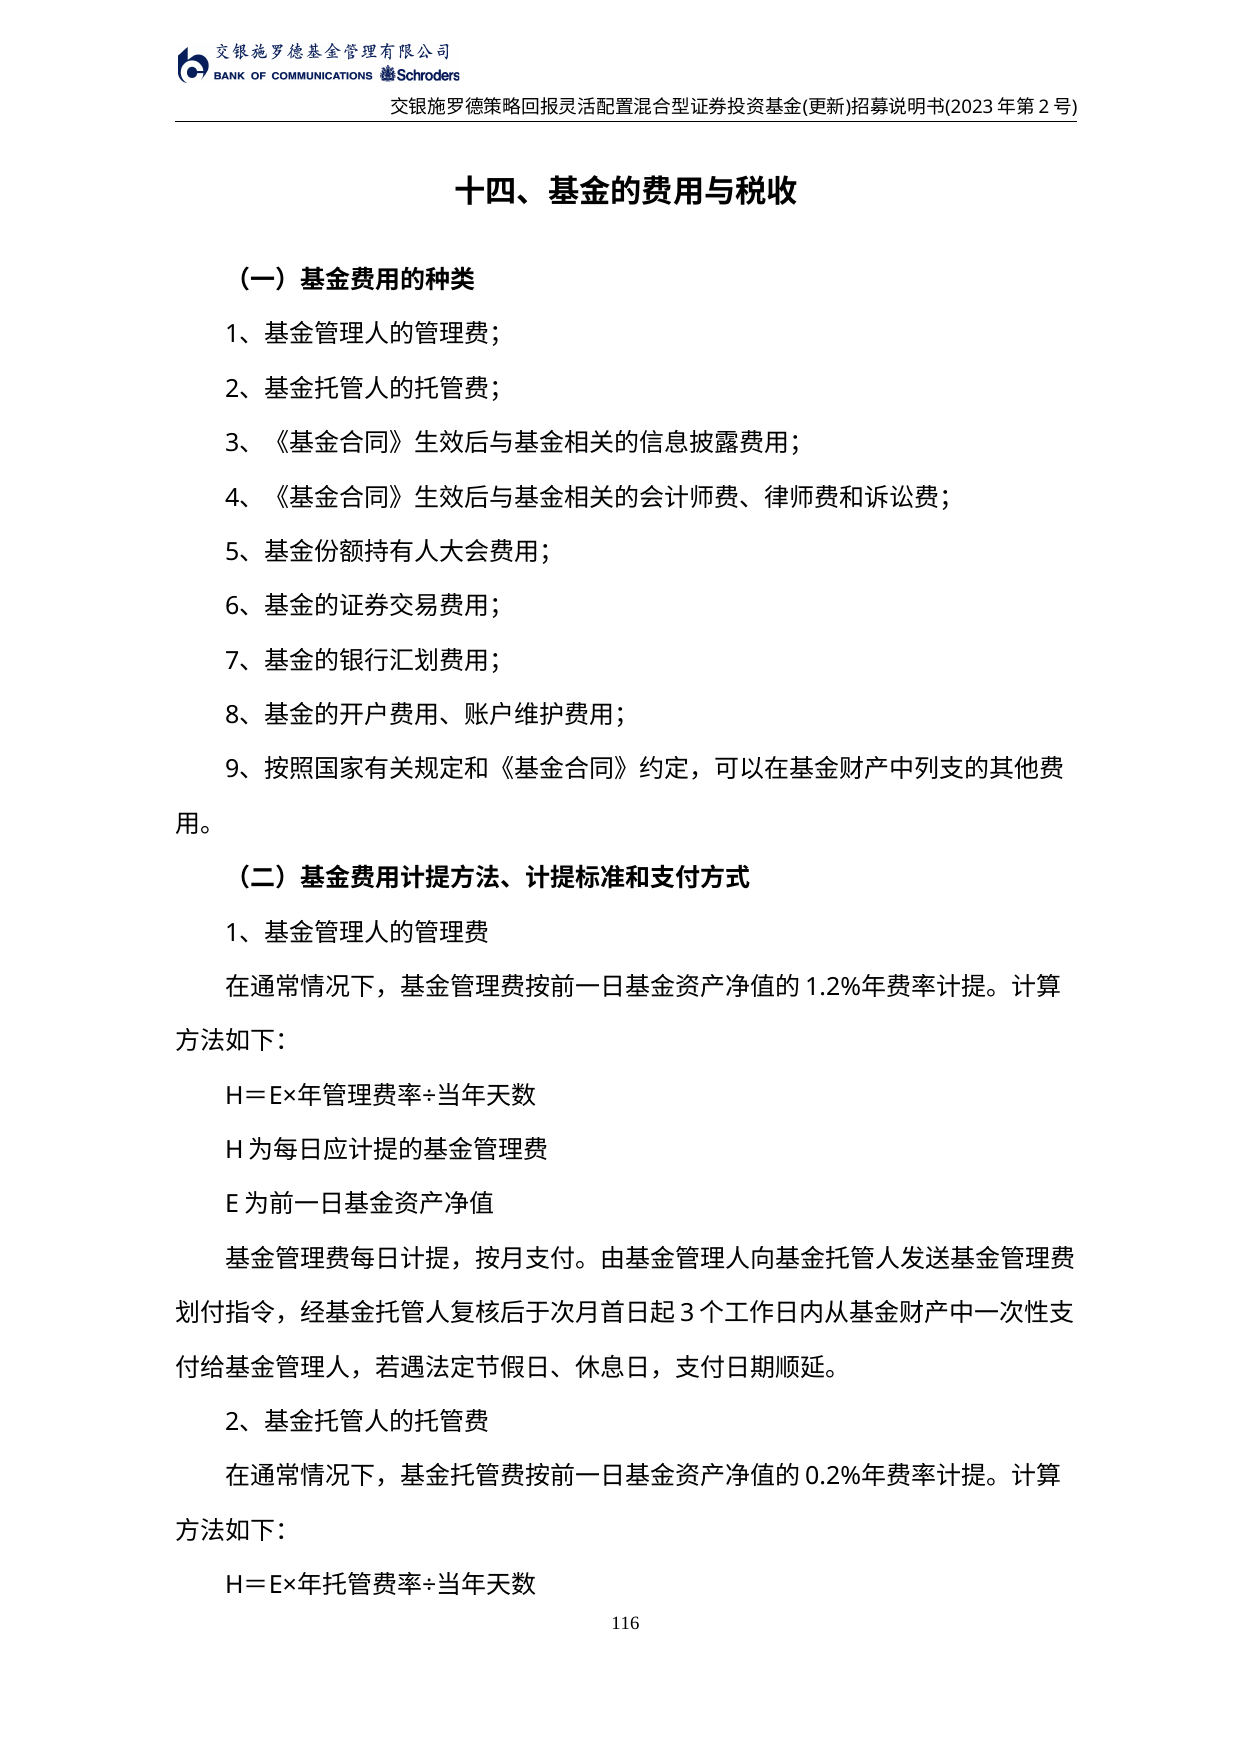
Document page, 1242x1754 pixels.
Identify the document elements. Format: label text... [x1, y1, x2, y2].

text 2、基金托管人的托管费 [175, 1401, 1077, 1438]
text 5、基金份额持有人大会费用； [175, 531, 1077, 568]
subtitle 十四、基金的费用与税收 [175, 167, 1077, 212]
picture [178, 43, 460, 83]
text 基金管理费每日计提，按月支付。由基金管理人向基金托管人发送基金管理费划付指令，经基金托管人复核后于次月首日起3个工作日内从基金财产中一次性支付给基金管理人，若遇法定节假日、休息日，支付日期顺延。 [175, 1238, 1077, 1383]
text H＝E×年托管费率÷当年天数 [175, 1564, 1077, 1601]
text （二）基金费用计提方法、计提标准和支付方式 [175, 858, 1077, 894]
text 在通常情况下，基金托管费按前一日基金资产净值的0.2%年费率计提。计算方法如下： [175, 1456, 1077, 1546]
text 8、基金的开户费用、账户维护费用； [175, 694, 1077, 731]
text 9、按照国家有关规定和《基金合同》约定，可以在基金财产中列支的其他费用。 [175, 749, 1077, 839]
text E为前一日基金资产净值 [175, 1184, 1077, 1220]
text 在通常情况下，基金管理费按前一日基金资产净值的1.2%年费率计提。计算方法如下： [175, 966, 1077, 1057]
text 3、《基金合同》生效后与基金相关的信息披露费用； [175, 423, 1077, 459]
text 6、基金的证券交易费用； [175, 586, 1077, 622]
text H为每日应计提的基金管理费 [175, 1129, 1077, 1166]
text H＝E×年管理费率÷当年天数 [175, 1075, 1077, 1111]
text （一）基金费用的种类 [175, 259, 1077, 296]
text 7、基金的银行汇划费用； [175, 640, 1077, 676]
text 4、《基金合同》生效后与基金相关的会计师费、律师费和诉讼费； [175, 477, 1077, 513]
text 2、基金托管人的托管费； [175, 368, 1077, 404]
text 1、基金管理人的管理费； [175, 314, 1077, 350]
text 1、基金管理人的管理费 [175, 912, 1077, 948]
